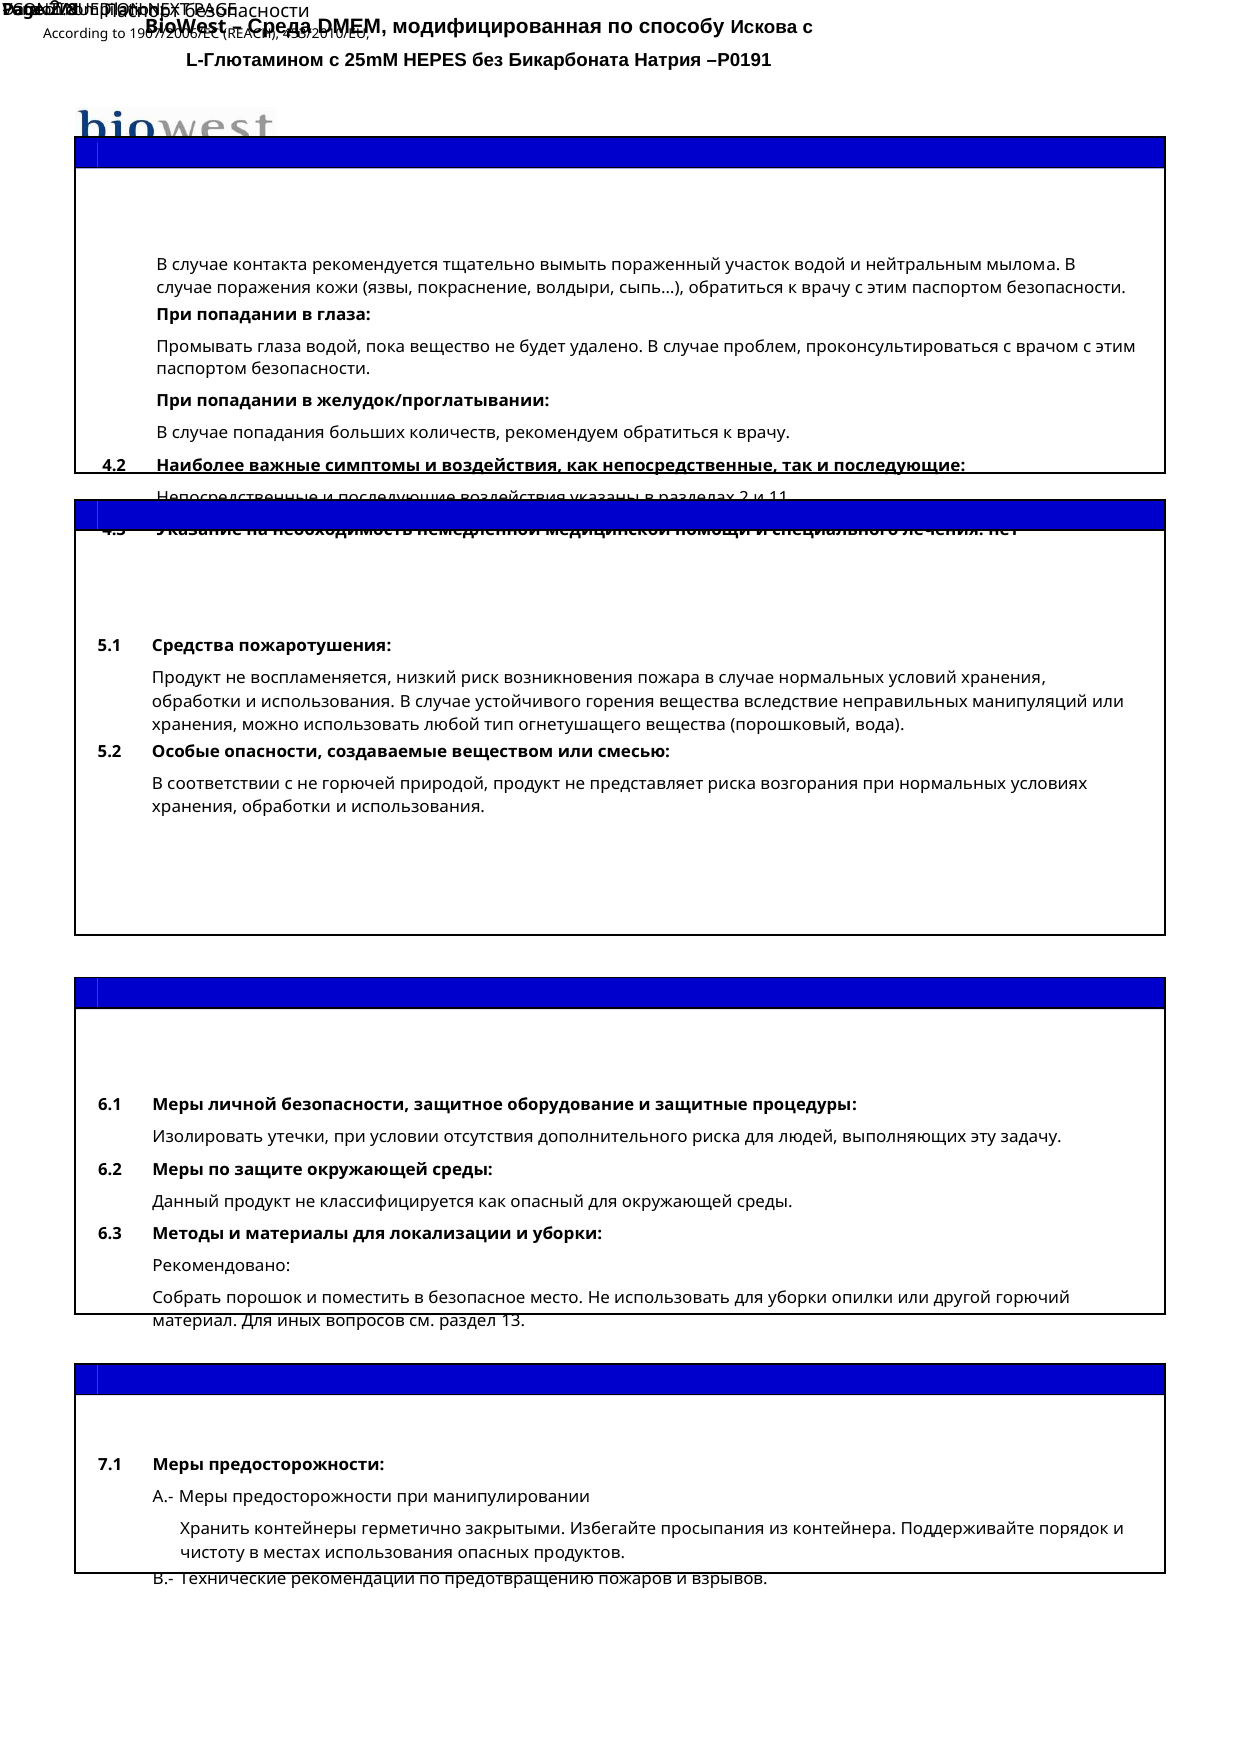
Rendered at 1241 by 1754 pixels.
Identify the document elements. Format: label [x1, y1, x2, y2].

picture [75, 107, 277, 136]
